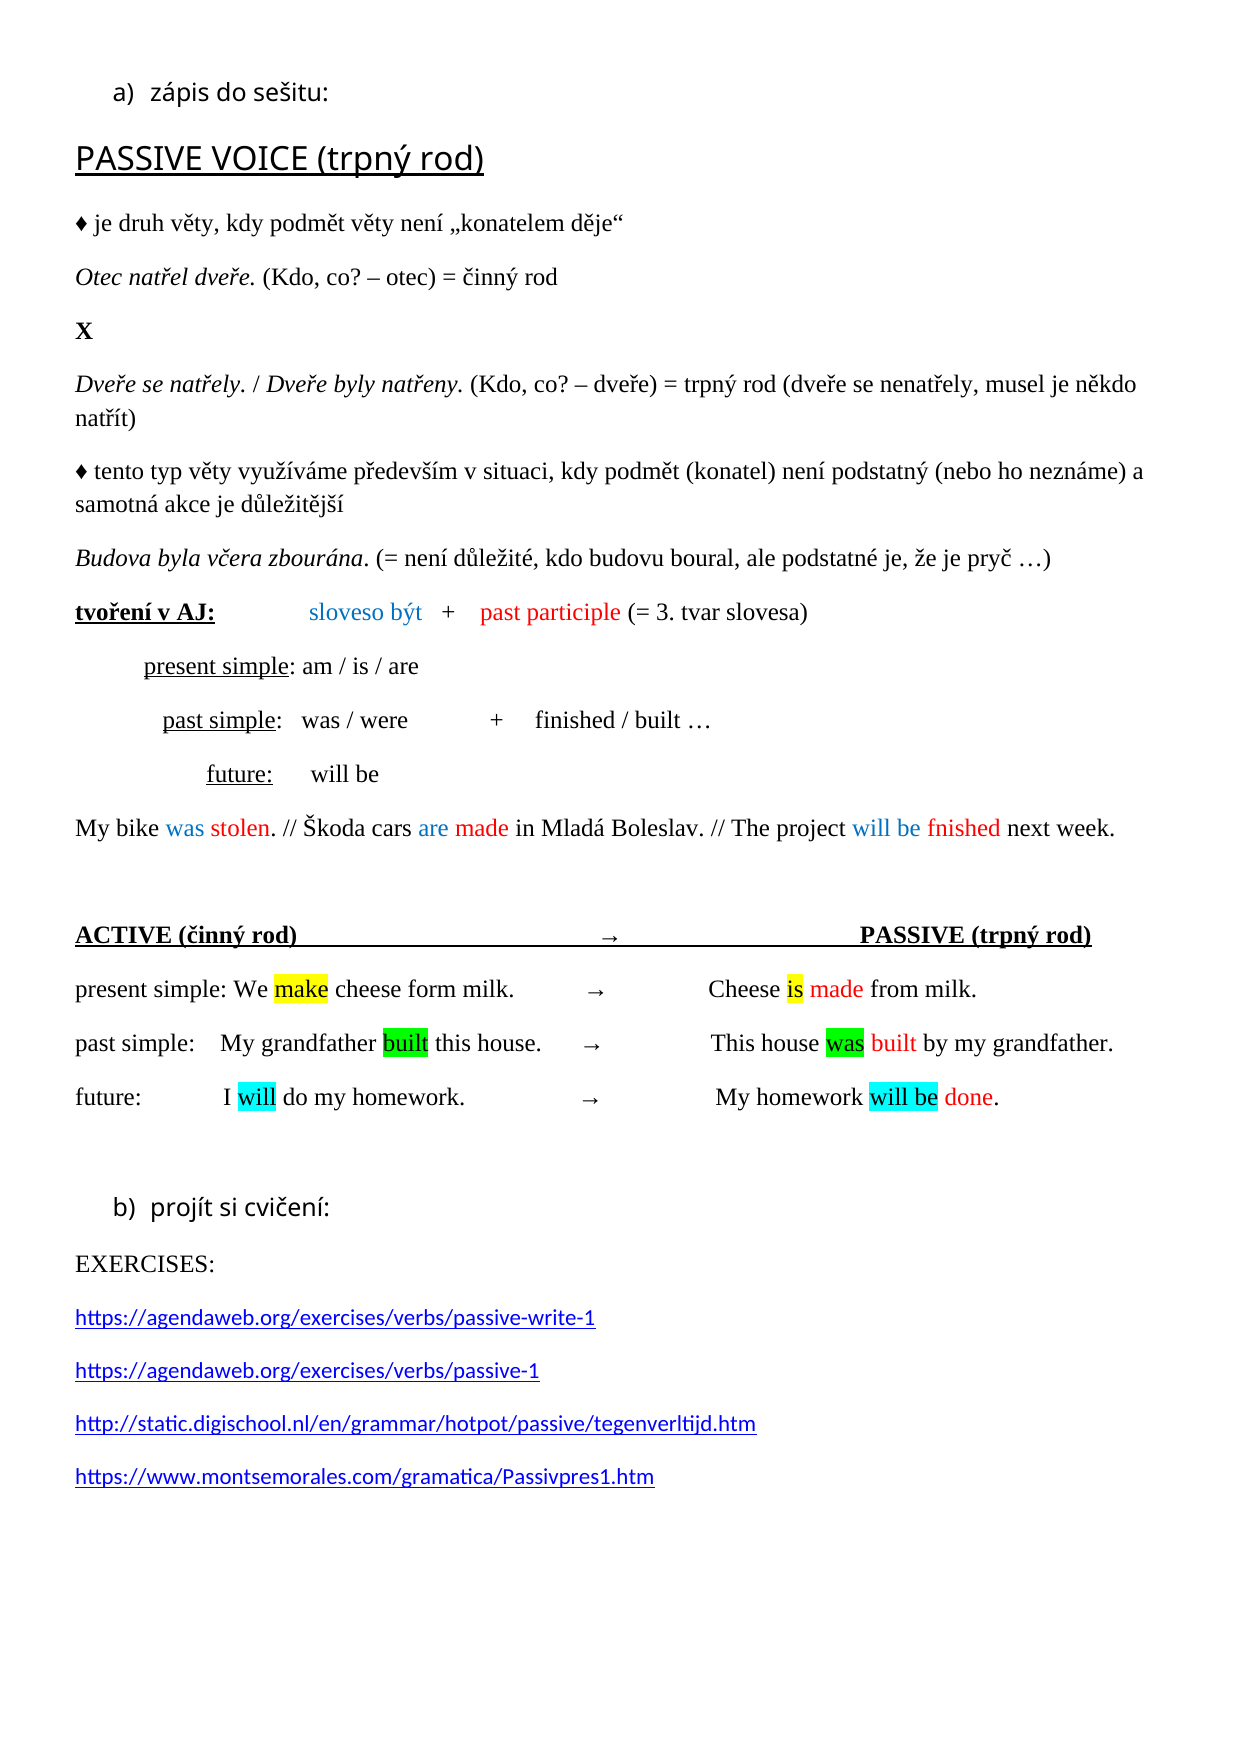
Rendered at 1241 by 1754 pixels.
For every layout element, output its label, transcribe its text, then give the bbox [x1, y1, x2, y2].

text Dveře se natřely. / Dveře byly natřeny. (Kdo, co? – dveře) = trpný rod (dveře se nenatřely, musel je někdo natřít) [75, 369, 1165, 431]
text past simple: My grandfather built this house. → This house was built by my grandfather. [428, 1028, 826, 1057]
text future: I will do my homework. → My homework will be done. [938, 1082, 1165, 1111]
text ACTIVE (činný rod) → PASSIVE (trpný rod) [75, 920, 1165, 949]
text tvoření v AJ: sloveso být + past participle (= 3. tvar slovesa) [75, 597, 1165, 626]
text future: will be [75, 759, 1165, 787]
text present simple: We make cheese form milk. → Cheese is made from milk. [328, 974, 787, 1003]
text PASSIVE VOICE (trpný rod) [75, 135, 1165, 180]
list zápis do sešitu: [112, 75, 1165, 109]
text Otec natřel dveře. (Kdo, co? – otec) = činný rod [75, 262, 1165, 291]
text ♦ je druh věty, kdy podmět věty není „konatelem děje“ [75, 208, 1165, 237]
text EXERCISES: [75, 1249, 1165, 1278]
text ♦ tento typ věty využíváme především v situaci, kdy podmět (konatel) není podstatný (nebo ho neznáme) a samotná akce je důležitější [75, 456, 1165, 518]
text past simple: My grandfather built this house. → This house was built by my grandfather. [864, 1028, 1165, 1057]
text http://static.digischool.nl/en/grammar/hotpot/passive/tegenverltijd.htm [75, 1409, 1165, 1437]
text https://agendaweb.org/exercises/verbs/passive-1 [75, 1356, 1165, 1384]
text present simple: We make cheese form milk. → Cheese is made from milk. [803, 974, 1165, 1003]
text https://agendaweb.org/exercises/verbs/passive-write-1 [75, 1303, 1165, 1331]
text https://www.montsemorales.com/gramatica/Passivpres1.htm [75, 1462, 1165, 1491]
text Budova byla včera zbourána. (= není důležité, kdo budovu boural, ale podstatné je, že je pryč …) [75, 543, 1165, 572]
text X [75, 316, 1165, 344]
text present simple: We make cheese form milk. → Cheese is made from milk. [75, 974, 274, 1003]
text future: I will do my homework. → My homework will be done. [276, 1082, 869, 1111]
text present simple: am / is / are [75, 651, 1165, 680]
text past simple: was / were + finished / built … [75, 705, 1165, 734]
list projít si cvičení: [112, 1189, 1165, 1224]
text My bike was stolen. // Škoda cars are made in Mladá Boleslav. // The project will be fnished next week. [75, 813, 1165, 841]
text future: I will do my homework. → My homework will be done. [75, 1082, 238, 1111]
text past simple: My grandfather built this house. → This house was built by my grandfather. [75, 1028, 383, 1057]
